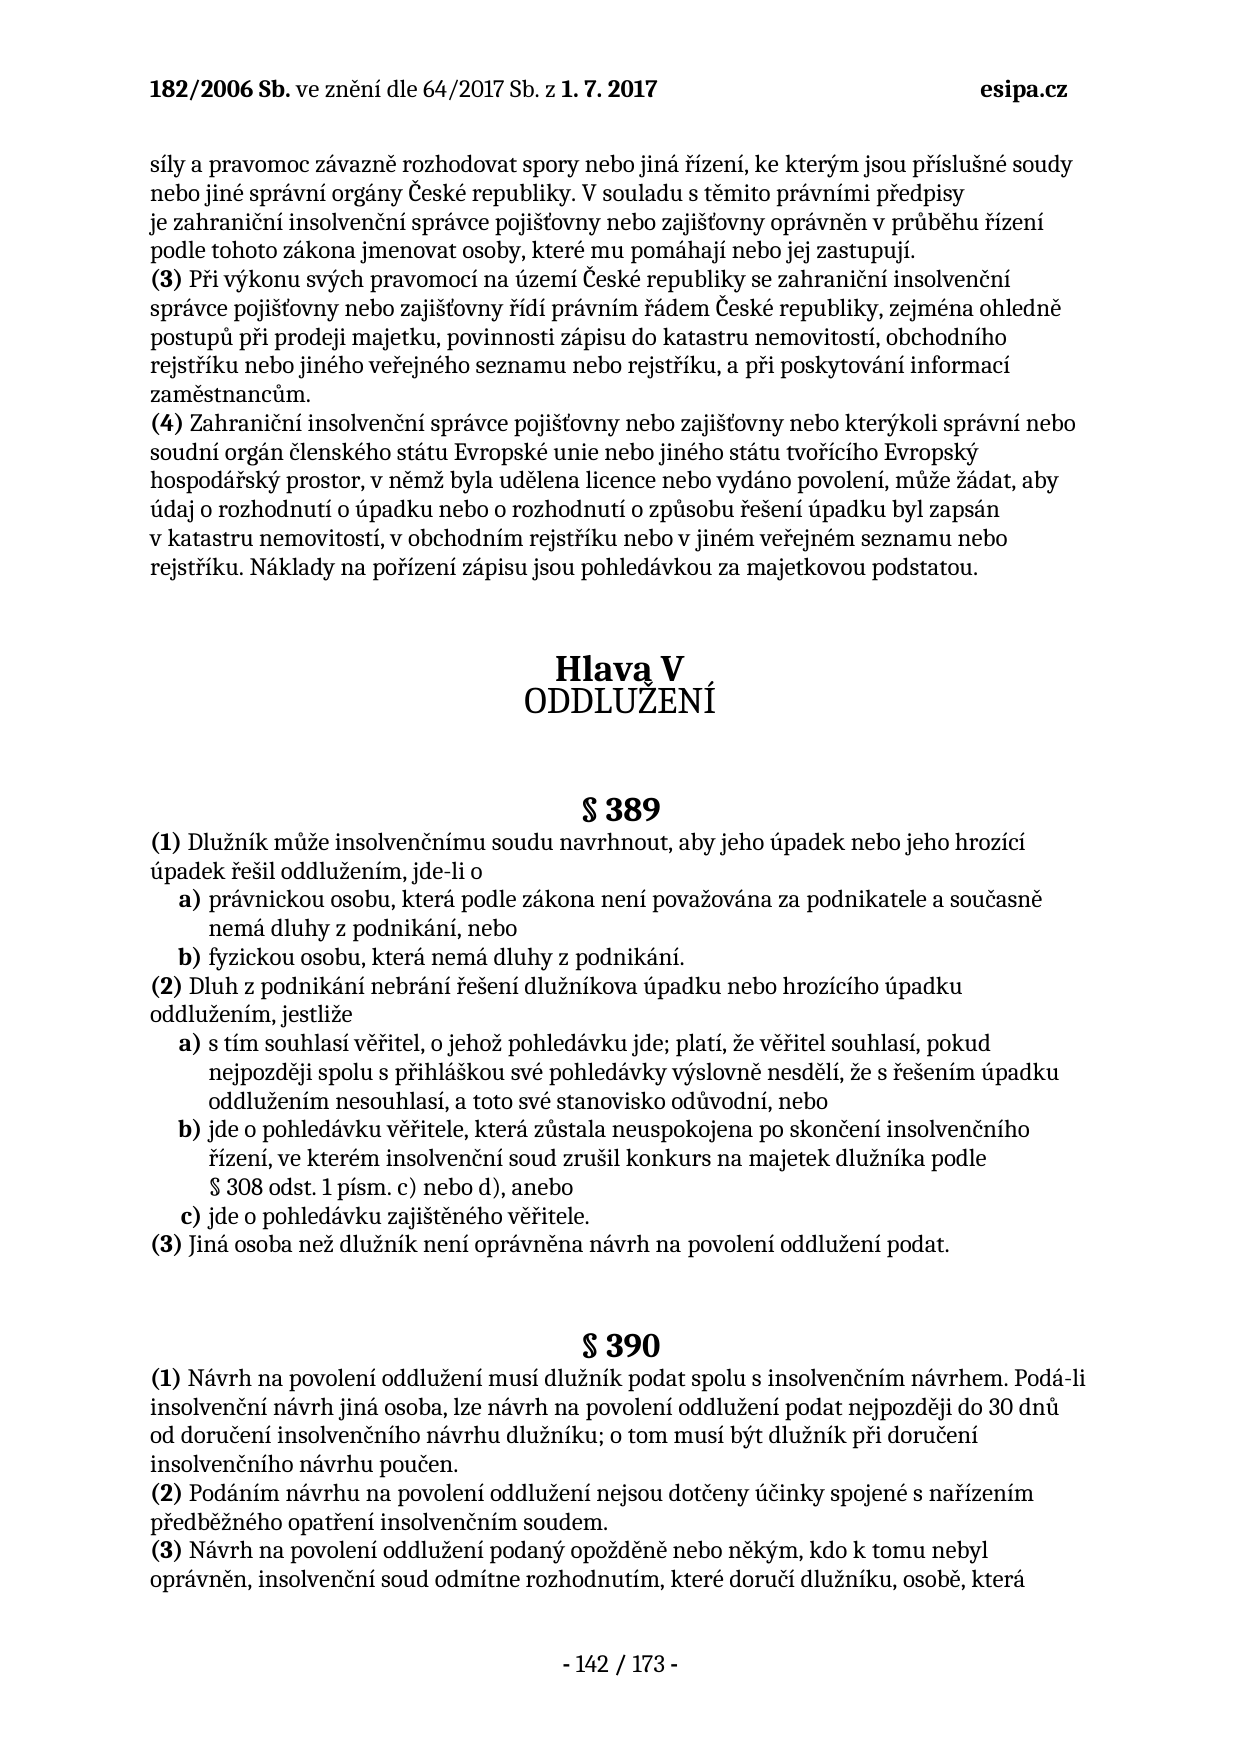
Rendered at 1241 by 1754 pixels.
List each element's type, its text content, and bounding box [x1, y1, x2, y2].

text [150, 1536, 1090, 1594]
subtitle § 390 [150, 1332, 1090, 1364]
text (1) Návrh na povolení oddlužení musí dlužník podat spolu s insolvenčním návrhem. Podá-li insolvenční návrh jiná osoba, lze návrh na povolení oddlužení podat nejpozději do 30 dnů od doručení insolvenčního návrhu dlužníku; o tom musí být dlužník při doručení insolvenčního návrhu poučen. [150, 1364, 1090, 1479]
text c) jde o pohledávku zajištěného věřitele. [150, 1202, 1090, 1230]
text (3) Při výkonu svých pravomocí na území České republiky se zahraniční insolvenční správce pojišťovny nebo zajišťovny řídí právním řádem České republiky, zejména ohledně postupů při prodeji majetku, povinnosti zápisu do katastru nemovitostí, obchodního rejstříku nebo jiného veřejného seznamu nebo rejstříku, a při poskytování informací zaměstnancům. [150, 265, 1090, 409]
text (3) Jiná osoba než dlužník není oprávněna návrh na povolení oddlužení podat. [150, 1230, 1090, 1259]
text (4) Zahraniční insolvenční správce pojišťovny nebo zajišťovny nebo kterýkoli správní nebo soudní orgán členského státu Evropské unie nebo jiného státu tvořícího Evropský hospodářský prostor, v němž byla udělena licence nebo vydáno povolení, může žádat, aby údaj o rozhodnutí o úpadku nebo o rozhodnutí o způsobu řešení úpadku byl zapsán v katastru nemovitostí, v obchodním rejstříku nebo v jiném veřejném seznamu nebo rejstříku. Náklady na pořízení zápisu jsou pohledávkou za majetkovou podstatou. [150, 409, 1090, 581]
text a) právnickou osobu, která podle zákona není považována za podnikatele a současně nemá dluhy z podnikání, nebo [150, 885, 1090, 943]
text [150, 150, 1090, 265]
subtitle Hlava V -Oddlužení [150, 654, 1090, 723]
text (1) Dlužník může insolvenčnímu soudu navrhnout, aby jeho úpadek nebo jeho hrozící úpadek řešil oddlužením, jde-li o [150, 828, 1090, 885]
text (2) Dluh z podnikání nebrání řešení dlužníkova úpadku nebo hrozícího úpadku oddlužením, jestliže [150, 972, 1090, 1029]
text b) fyzickou osobu, která nemá dluhy z podnikání. [150, 943, 1090, 972]
text b) jde o pohledávku věřitele, která zůstala neuspokojena po skončení insolvenčního řízení, ve kterém insolvenční soud zrušil konkurs na majetek dlužníka podle § 308 odst. 1 písm. c) nebo d), anebo [150, 1115, 1090, 1202]
text (2) Podáním návrhu na povolení oddlužení nejsou dotčeny účinky spojené s nařízením předběžného opatření insolvenčním soudem. [150, 1479, 1090, 1536]
subtitle § 389 [150, 796, 1090, 828]
text a) s tím souhlasí věřitel, o jehož pohledávku jde; platí, že věřitel souhlasí, pokud nejpozději spolu s přihláškou své pohledávky výslovně nesdělí, že s řešením úpadku oddlužením nesouhlasí, a toto své stanovisko odůvodní, nebo [150, 1029, 1090, 1115]
